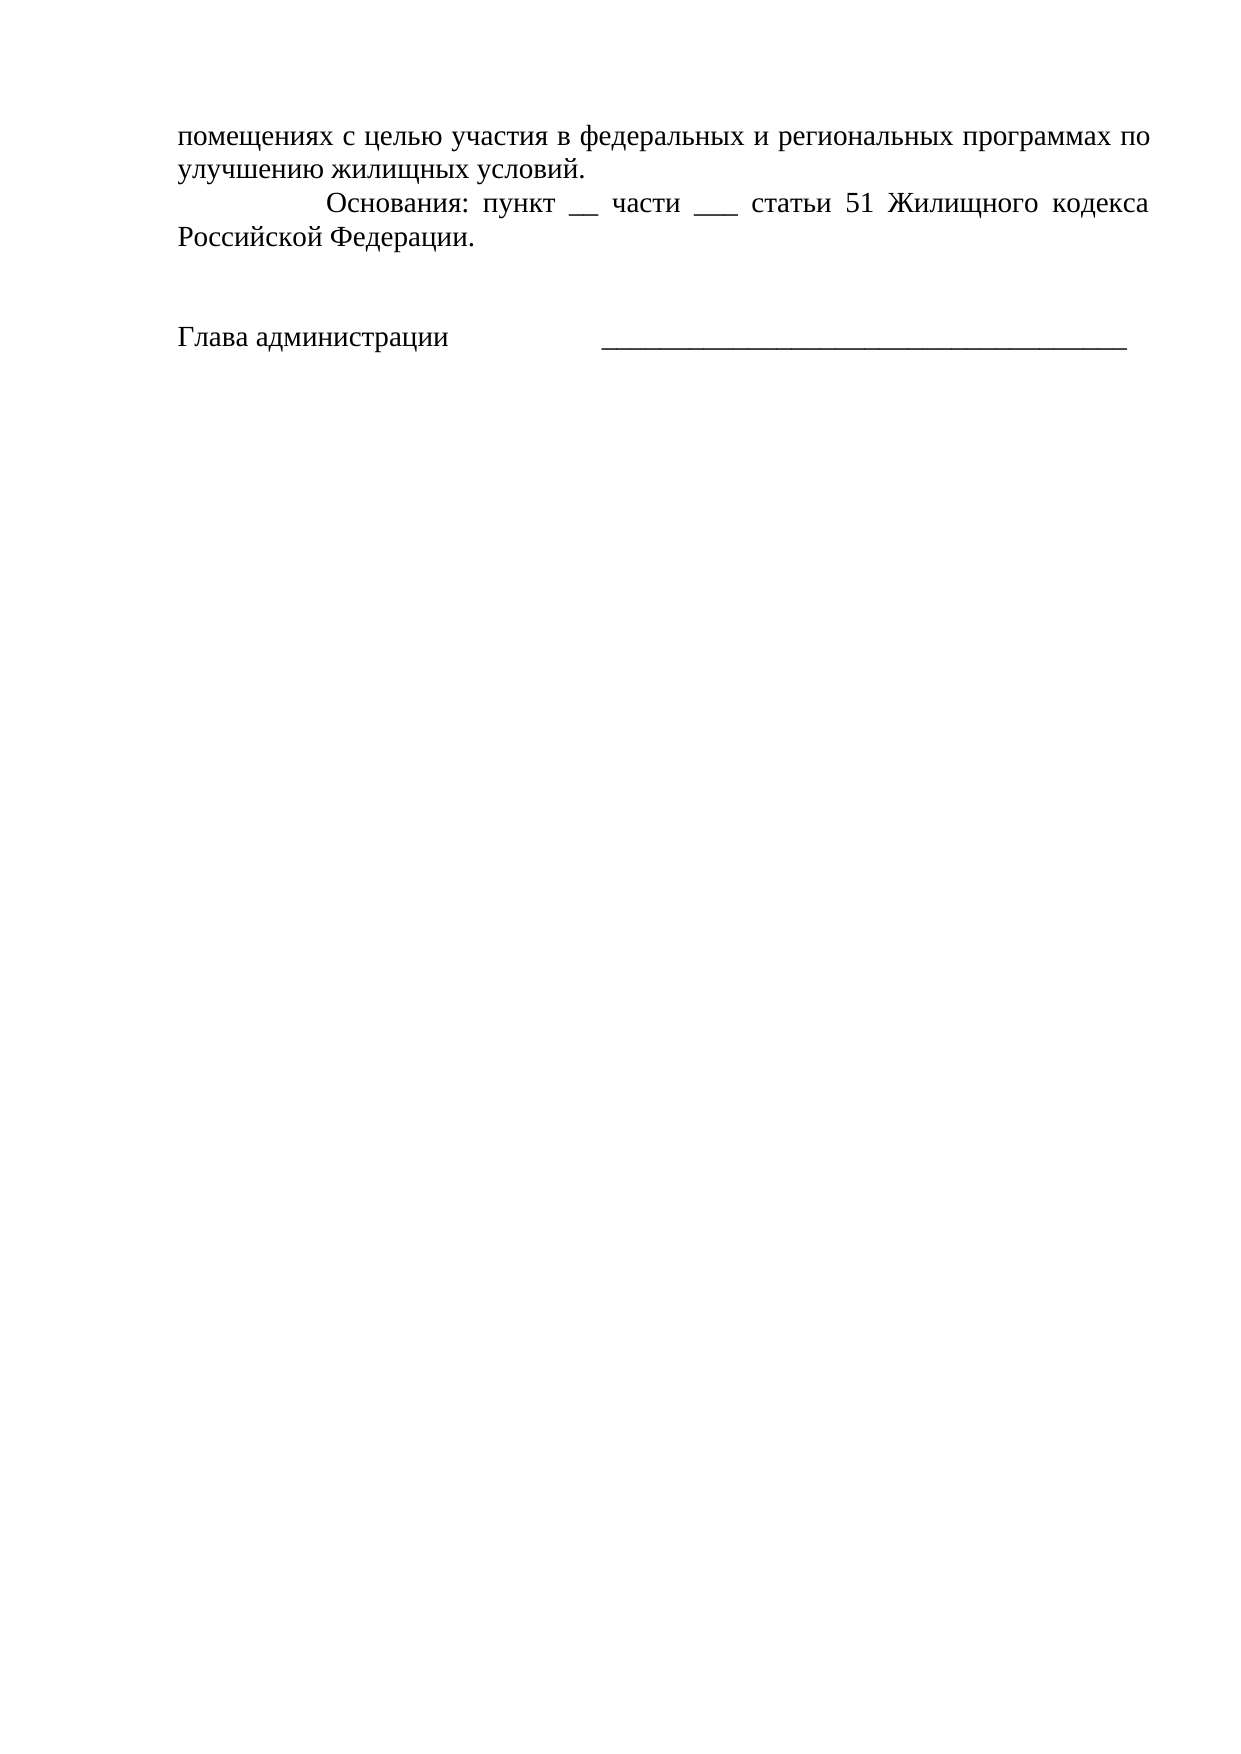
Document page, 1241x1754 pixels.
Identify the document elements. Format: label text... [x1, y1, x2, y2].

text Глава администрации ____________________________________ [177, 319, 1152, 353]
text Основания: пункт __ части ___ статьи 51 Жилищного кодекса Российской Федерации. [177, 185, 1152, 252]
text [177, 118, 1152, 185]
